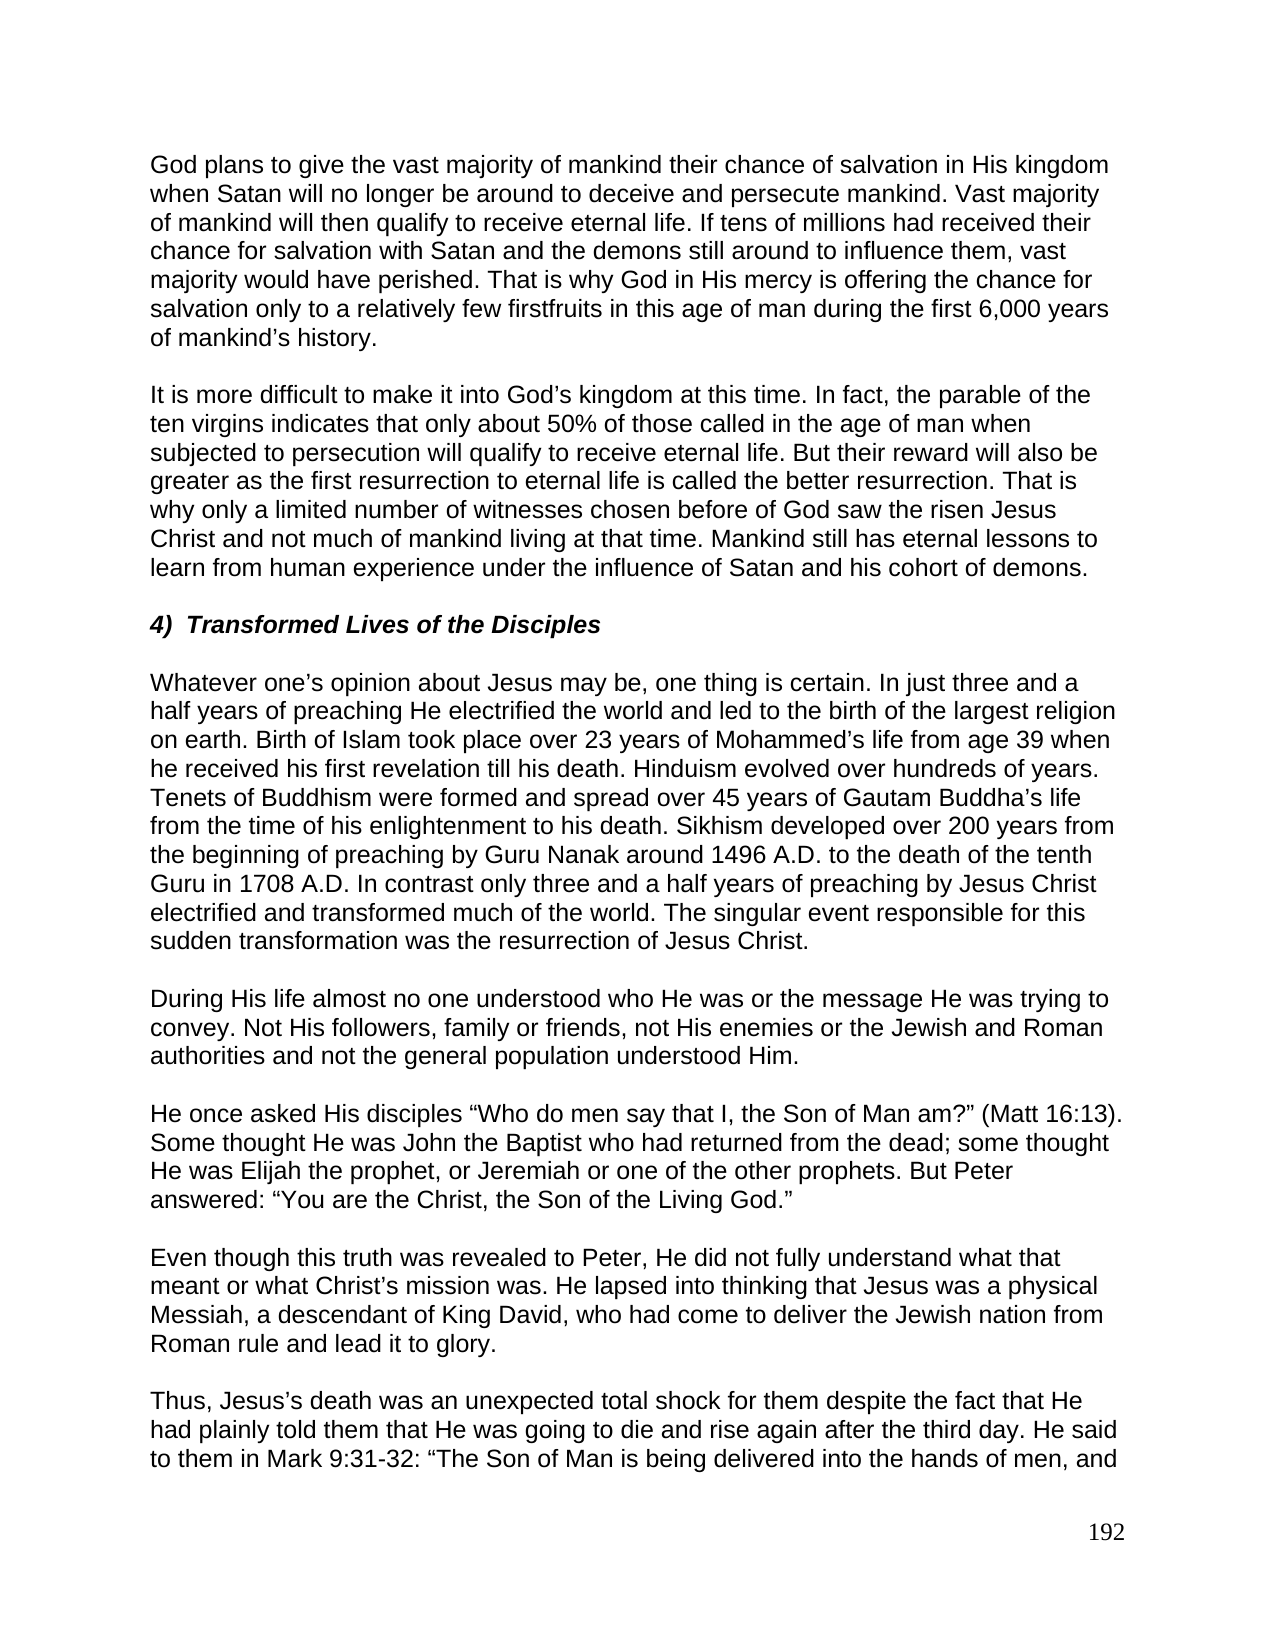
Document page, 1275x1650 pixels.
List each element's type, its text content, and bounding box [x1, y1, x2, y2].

text Whatever one’s opinion about Jesus may be, one thing is certain. In just three and a half years of preaching He electrified the world and led to the birth of the largest religion on earth. Birth of Islam took place over 23 years of Mohammed’s life from age 39 when he received his first revelation till his death. Hinduism evolved over hundreds of years. Tenets of Buddhism were formed and spread over 45 years of Gautam Buddha’s life from the time of his enlightenment to his death. Sikhism developed over 200 years from the beginning of preaching by Guru Nanak around 1496 A.D. to the death of the tenth Guru in 1708 A.D. In contrast only three and a half years of preaching by Jesus Christ electrified and transformed much of the world. The singular event responsible for this sudden transformation was the resurrection of Jesus Christ. [150, 667, 1125, 955]
text During His life almost no one understood who He was or the message He was trying to convey. Not His followers, family or friends, not His enemies or the Jewish and Roman authorities and not the general population understood Him. [150, 984, 1125, 1070]
text It is more difficult to make it into God’s kingdom at this time. In fact, the parable of the ten virgins indicates that only about 50% of those called in the age of man when subjected to persecution will qualify to receive eternal life. But their reward will also be greater as the first resurrection to eternal life is called the better resurrection. That is why only a limited number of witnesses chosen before of God saw the risen Jesus Christ and not much of mankind living at that time. Mankind still has eternal lessons to learn from human experience under the influence of Satan and his cohort of demons. [150, 380, 1125, 581]
text 4) Transformed Lives of the Disciples [150, 610, 1125, 639]
text God plans to give the vast majority of mankind their chance of salvation in His kingdom when Satan will no longer be around to deceive and persecute mankind. Vast majority of mankind will then qualify to receive eternal life. If tens of millions had received their chance for salvation with Satan and the demons still around to influence them, vast majority would have perished. That is why God in His mercy is offering the chance for salvation only to a relatively few firstfruits in this age of man during the first 6,000 years of mankind’s history. [150, 150, 1125, 351]
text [150, 1386, 1125, 1472]
text He once asked His disciples “Who do men say that I, the Son of Man am?” (Matt 16:13). Some thought He was John the Baptist who had returned from the dead; some thought He was Elijah the prophet, or Jeremiah or one of the other prophets. But Peter answered: “You are the Christ, the Son of the Living God.” [150, 1099, 1125, 1214]
text Even though this truth was revealed to Peter, He did not fully understand what that meant or what Christ’s mission was. He lapsed into thinking that Jesus was a physical Messiah, a descendant of King David, who had come to deliver the Jewish nation from Roman rule and lead it to glory. [150, 1242, 1125, 1357]
